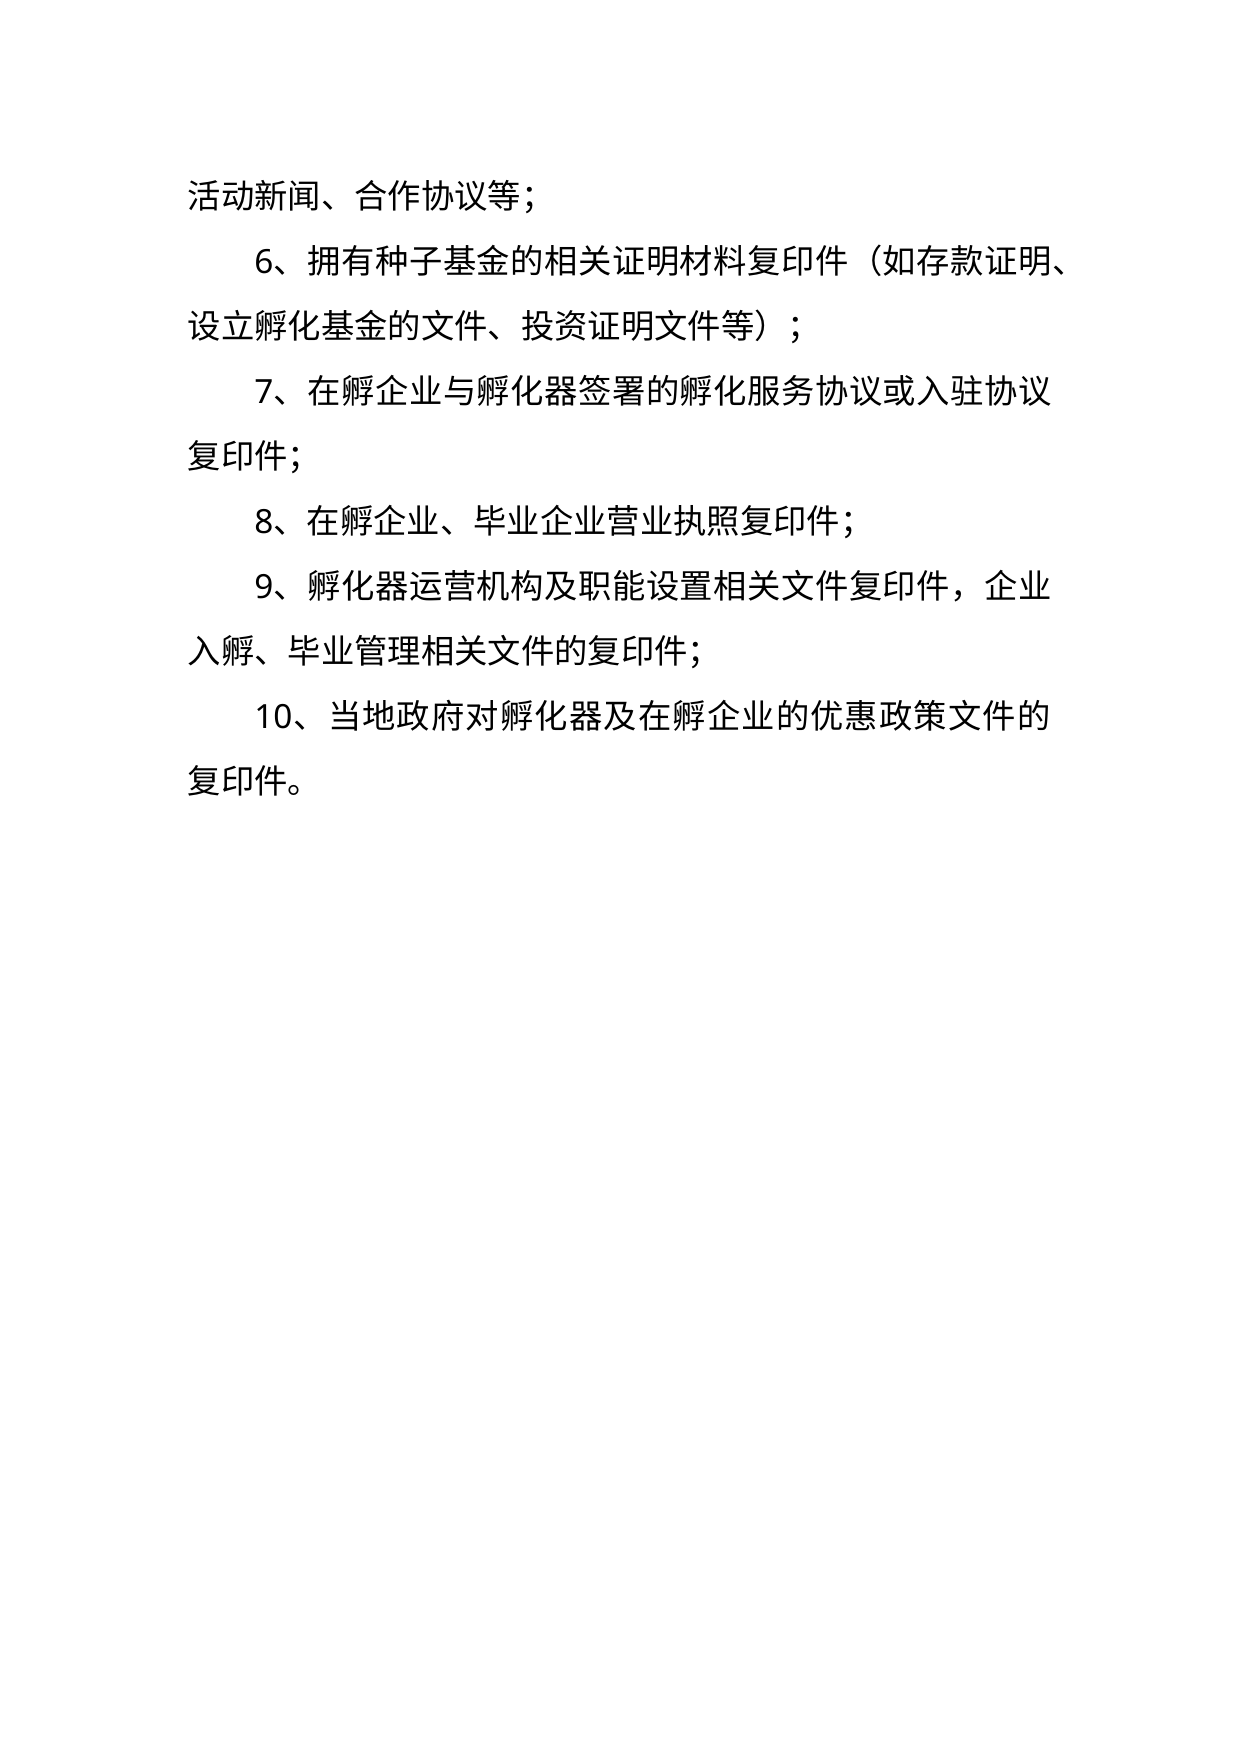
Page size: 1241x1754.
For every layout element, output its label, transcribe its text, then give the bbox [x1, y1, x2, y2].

text 8、在孵企业、毕业企业营业执照复印件； [187, 487, 1053, 552]
text 9、孵化器运营机构及职能设置相关文件复印件，企业入孵、毕业管理相关文件的复印件； [187, 552, 1053, 682]
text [187, 162, 1053, 227]
text 6、拥有种子基金的相关证明材料复印件（如存款证明、设立孵化基金的文件、投资证明文件等）； [187, 227, 1053, 357]
text 10、当地政府对孵化器及在孵企业的优惠政策文件的复印件。 [187, 682, 1053, 812]
text 7、在孵企业与孵化器签署的孵化服务协议或入驻协议复印件； [187, 357, 1053, 487]
